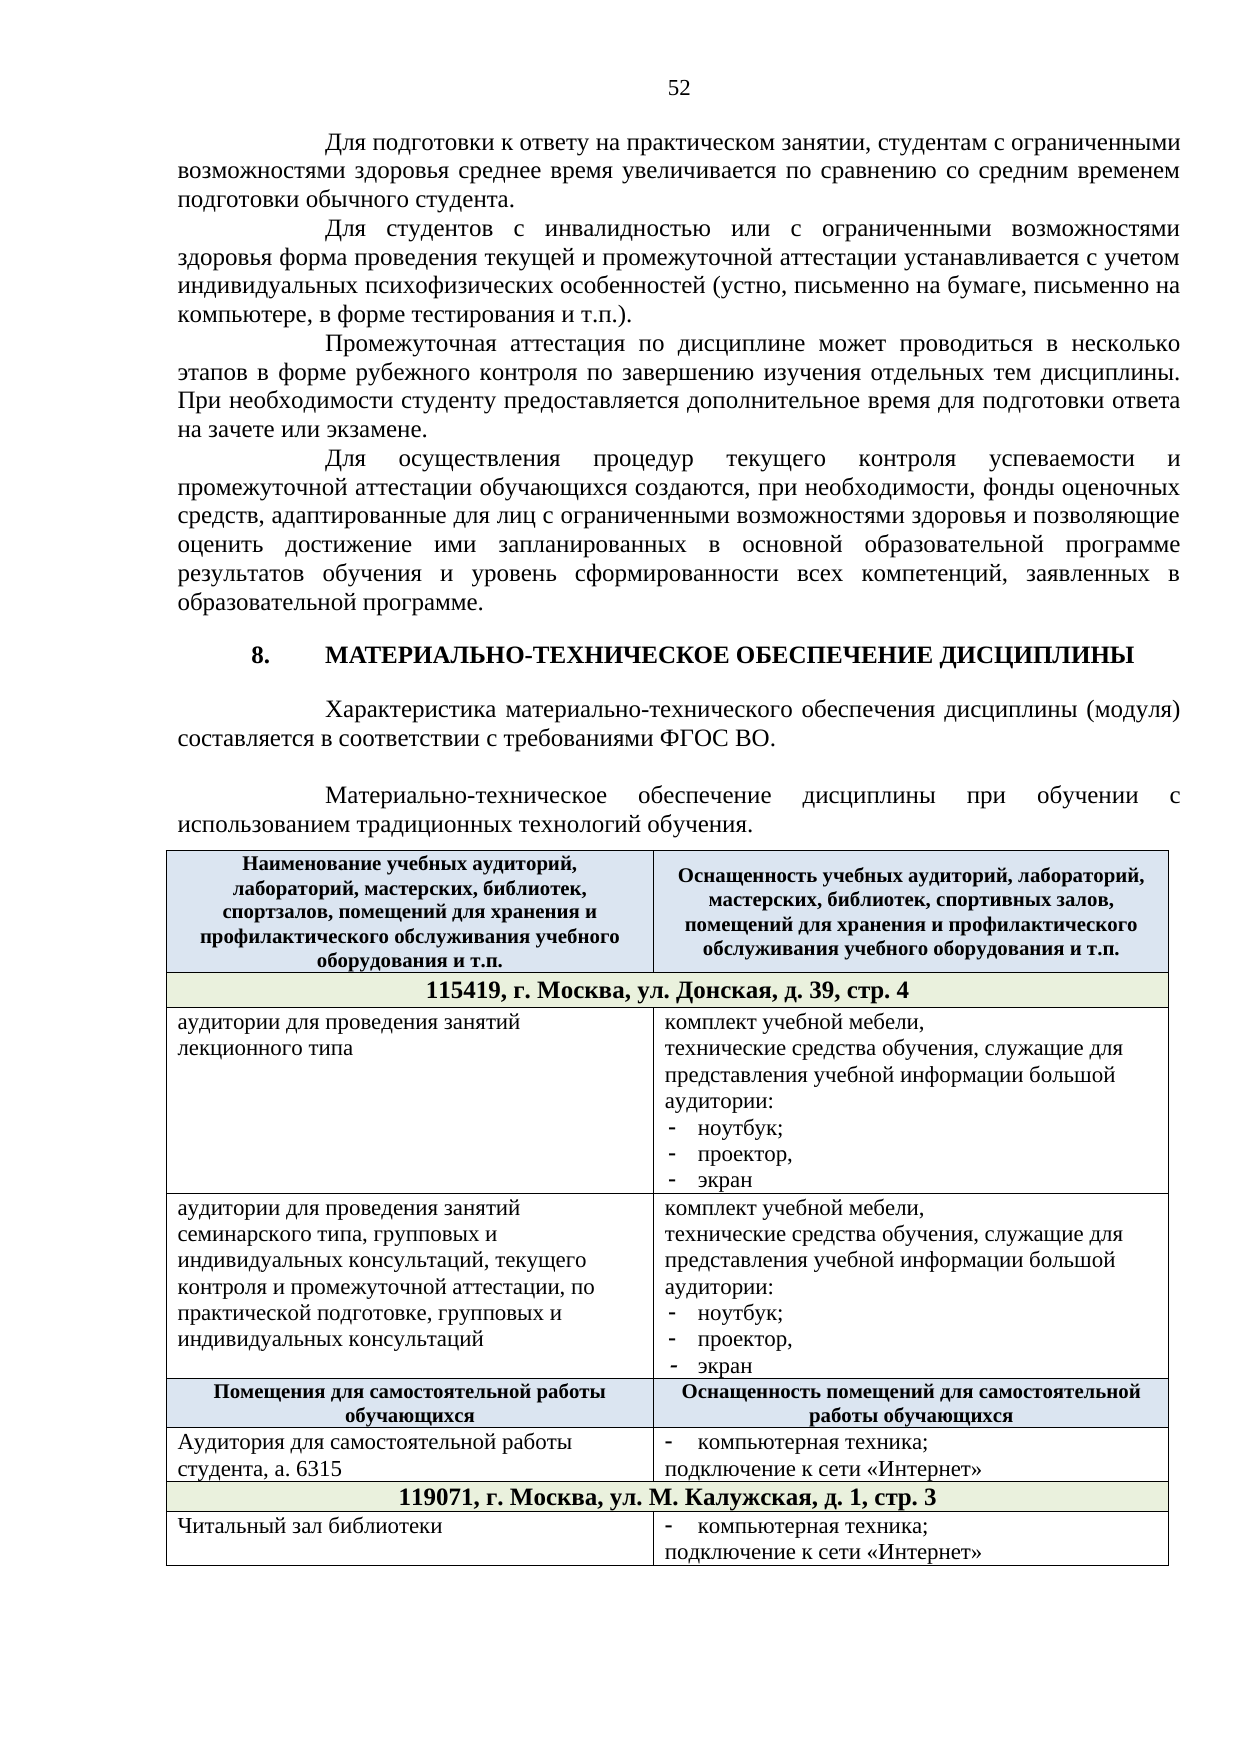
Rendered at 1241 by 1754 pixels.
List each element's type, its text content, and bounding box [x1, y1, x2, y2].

table_cell компьютерная техника; подключение к сети «Интернет» [654, 1512, 1168, 1564]
table_cell 115419, г. Москва, ул. Донская, д. 39, стр. 4 [167, 973, 1168, 1007]
list Материально-техническое обеспечение дисциплины при обучении с использованием традиционных технологий обучения. [177, 780, 1181, 838]
list Для подготовки к ответу на практическом занятии, студентам с ограниченными возможностями здоровья среднее время увеличивается по сравнению со средним временем подготовки обычного студента. [177, 127, 1181, 213]
list Для студентов с инвалидностью или с ограниченными возможностями здоровья форма проведения текущей и промежуточной аттестации устанавливается с учетом индивидуальных психофизических особенностей (устно, письменно на бумаге, письменно на компьютере, в форме тестирования и т.п.). [177, 213, 1181, 328]
list Промежуточная аттестация по дисциплине может проводиться в несколько этапов в форме рубежного контроля по завершению изучения отдельных тем дисциплины. При необходимости студенту предоставляется дополнительное время для подготовки ответа на зачете или экзамене. [177, 328, 1181, 443]
table_cell аудитории для проведения занятий лекционного типа [167, 1008, 653, 1193]
list Характеристика материально-технического обеспечения дисциплины (модуля) составляется в соответствии с требованиями ФГОС ВО. [177, 694, 1181, 752]
table_header Оснащенность учебных аудиторий, лабораторий, мастерских, библиотек, спортивных залов, помещений для хранения и профилактического обслуживания учебного оборудования и т.п. [654, 851, 1168, 972]
table_cell Помещения для самостоятельной работы обучающихся [167, 1379, 653, 1427]
table_cell Оснащенность помещений для самостоятельной работы обучающихся [654, 1379, 1168, 1427]
table_cell 119071, г. Москва, ул. М. Калужская, д. 1, стр. 3 [167, 1482, 1168, 1511]
table_cell аудитории для проведения занятий семинарского типа, групповых и индивидуальных консультаций, текущего контроля и промежуточной аттестации, по практической подготовке, групповых и индивидуальных консультаций [167, 1194, 653, 1378]
subtitle МАТЕРИАЛЬНО-ТЕХНИЧЕСКОЕ ОБЕСПЕЧЕНИЕ ДИСЦИПЛИНЫ [251, 640, 1181, 669]
table_cell Аудитория для самостоятельной работы студента, а. 6315 [167, 1428, 653, 1481]
table_cell компьютерная техника; подключение к сети «Интернет» [654, 1428, 1168, 1481]
table_header Наименование учебных аудиторий, лабораторий, мастерских, библиотек, спортзалов, помещений для хранения и профилактического обслуживания учебного оборудования и т.п. [167, 851, 653, 972]
table_cell Читальный зал библиотеки [167, 1512, 653, 1564]
table_cell комплект учебной мебели, технические средства обучения, служащие для представления учебной информации большой аудитории: ноутбук; проектор, экран [654, 1194, 1168, 1378]
list Для осуществления процедур текущего контроля успеваемости и промежуточной аттестации обучающихся создаются, при необходимости, фонды оценочных средств, адаптированные для лиц с ограниченными возможностями здоровья и позволяющие оценить достижение ими запланированных в основной образовательной программе результатов обучения и уровень сформированности всех компетенций, заявленных в образовательной программе. [177, 443, 1181, 615]
table_cell комплект учебной мебели, технические средства обучения, служащие для представления учебной информации большой аудитории: ноутбук; проектор, экран [654, 1008, 1168, 1193]
